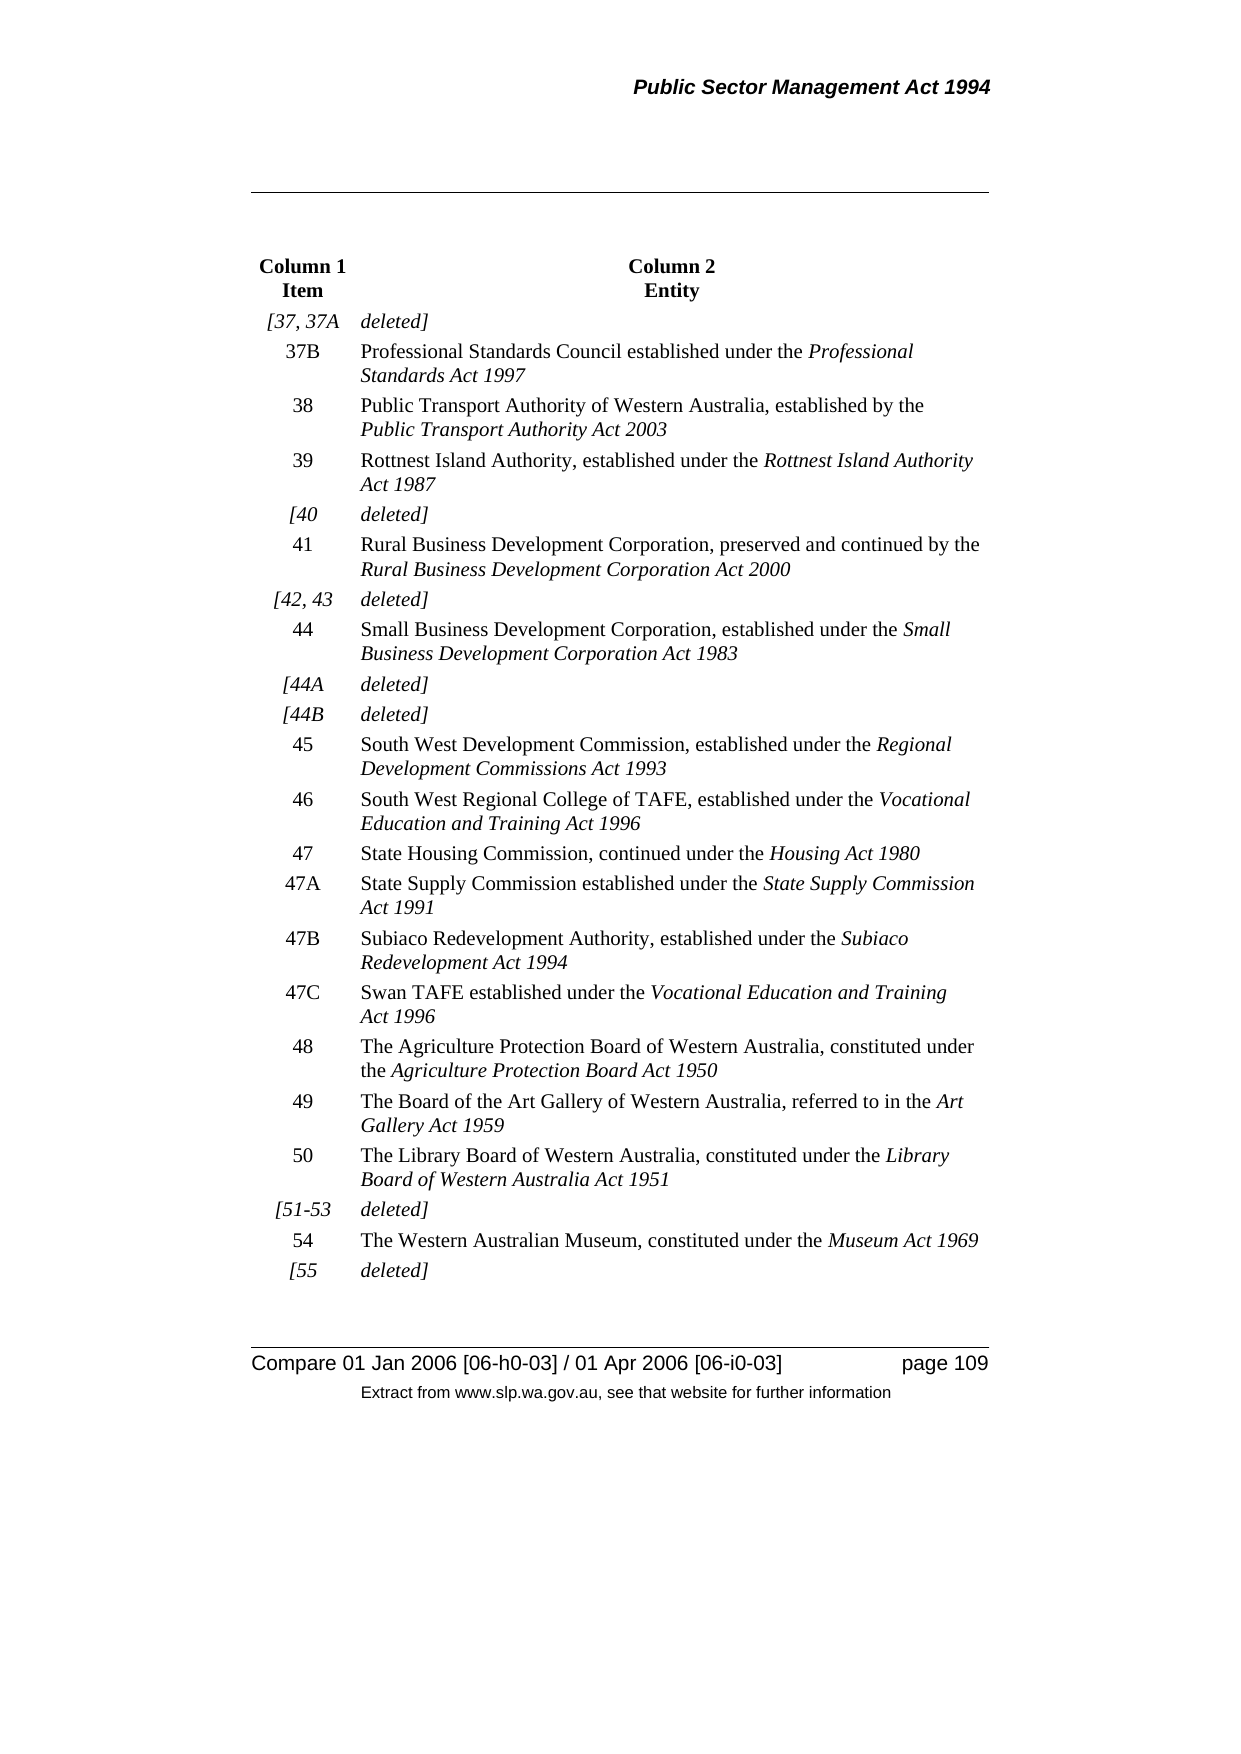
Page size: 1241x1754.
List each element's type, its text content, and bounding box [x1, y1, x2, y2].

table_cell 49 [251, 1083, 354, 1137]
table_cell The Western Australian Museum, constituted under the Museum Act 1969 [354, 1221, 989, 1252]
table_cell deleted] [354, 303, 989, 333]
table_cell 50 [251, 1137, 354, 1191]
table_cell South West Regional College of TAFE, established under the Vocational Education and Training Act 1996 [354, 780, 989, 834]
table_cell Professional Standards Council established under the Professional Standards Act 1997 [354, 333, 989, 387]
table_cell 41 [251, 526, 354, 581]
table_cell [37, 37A [251, 303, 354, 333]
table_header Column 2 Entity [354, 248, 989, 302]
table_cell 44 [251, 611, 354, 665]
table_cell [44A [251, 665, 354, 696]
table_cell Subiaco Redevelopment Authority, established under the Subiaco Redevelopment Act 1994 [354, 919, 989, 974]
table_cell 47A [251, 865, 354, 919]
table_cell Public Transport Authority of Western Australia, established by the Public Transport Authority Act 2003 [354, 387, 989, 441]
table_cell Small Business Development Corporation, established under the Small Business Development Corporation Act 1983 [354, 611, 989, 665]
table_cell deleted] [354, 1252, 989, 1282]
table_cell [44B [251, 696, 354, 726]
table_cell deleted] [354, 1191, 989, 1221]
table_cell State Supply Commission established under the State Supply Commission Act 1991 [354, 865, 989, 919]
table_cell 37B [251, 333, 354, 387]
table_cell Rottnest Island Authority, established under the Rottnest Island Authority Act 1987 [354, 441, 989, 496]
table_cell 48 [251, 1028, 354, 1082]
table_cell 45 [251, 726, 354, 780]
table_cell 39 [251, 441, 354, 496]
table_cell The Library Board of Western Australia, constituted under the Library Board of Western Australia Act 1951 [354, 1137, 989, 1191]
table_header Column 1 Item [251, 248, 354, 302]
table_cell 38 [251, 387, 354, 441]
table_cell [40 [251, 496, 354, 526]
table_cell Rural Business Development Corporation, preserved and continued by the Rural Business Development Corporation Act 2000 [354, 526, 989, 581]
table_cell The Board of the Art Gallery of Western Australia, referred to in the Art Gallery Act 1959 [354, 1083, 989, 1137]
table_cell deleted] [354, 665, 989, 696]
table_cell The Agriculture Protection Board of Western Australia, constituted under the Agriculture Protection Board Act 1950 [354, 1028, 989, 1082]
table_cell [55 [251, 1252, 354, 1282]
table_cell deleted] [354, 496, 989, 526]
table_cell 47B [251, 919, 354, 974]
table_cell deleted] [354, 696, 989, 726]
table_cell deleted] [354, 581, 989, 611]
table_cell [42, 43 [251, 581, 354, 611]
table_cell 46 [251, 780, 354, 834]
table_cell [51-53 [251, 1191, 354, 1221]
table_cell Swan TAFE established under the Vocational Education and Training Act 1996 [354, 974, 989, 1028]
table_cell State Housing Commission, continued under the Housing Act 1980 [354, 835, 989, 865]
table_cell 47C [251, 974, 354, 1028]
table_cell South West Development Commission, established under the Regional Development Commissions Act 1993 [354, 726, 989, 780]
table_cell 47 [251, 835, 354, 865]
table_cell 54 [251, 1221, 354, 1252]
